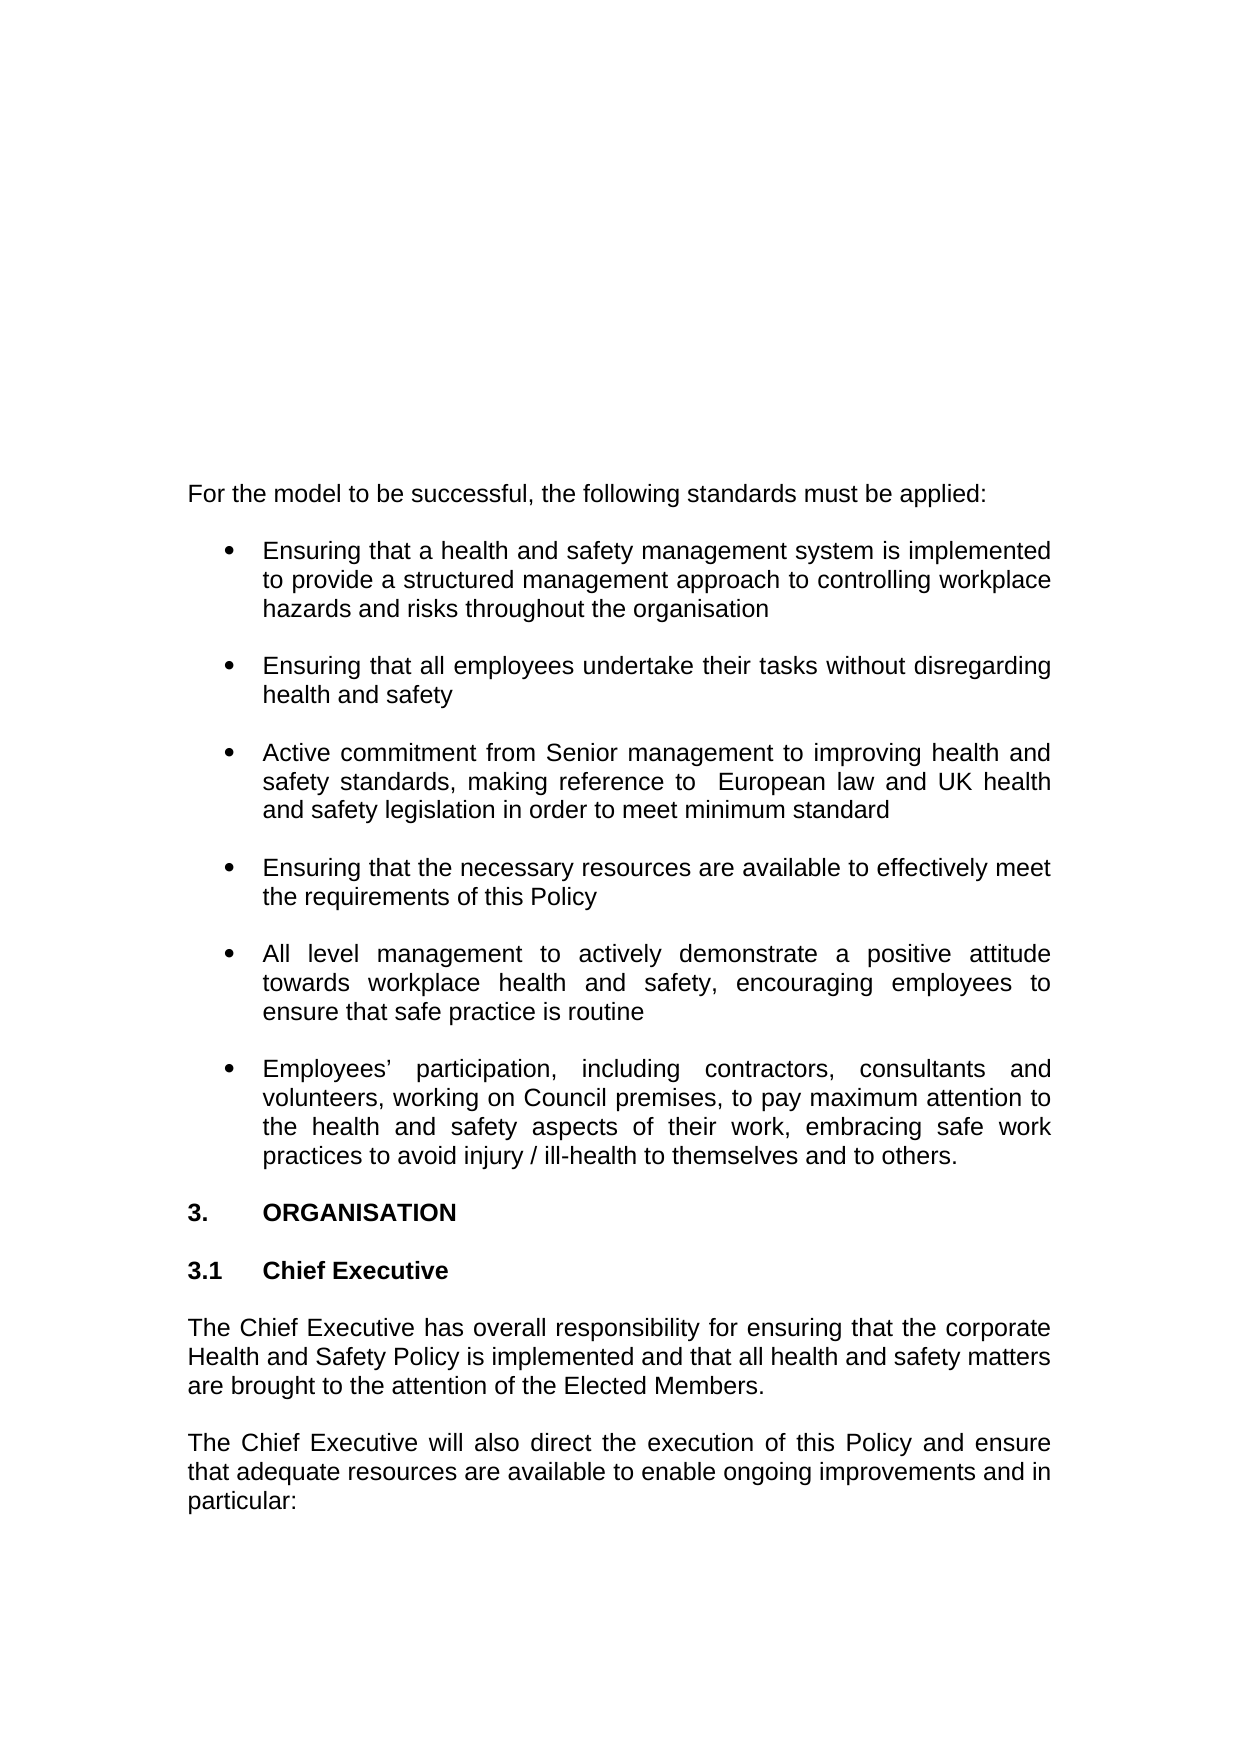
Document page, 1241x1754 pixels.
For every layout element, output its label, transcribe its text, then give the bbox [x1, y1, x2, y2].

text The Chief Executive will also direct the execution of this Policy and ensure that adequate resources are available to enable ongoing improvements and in particular: [187, 1428, 1053, 1514]
list Ensuring that all employees undertake their tasks without disregarding health and safety [225, 651, 1053, 709]
list Employees’ participation, including contractors, consultants and volunteers, working on Council premises, to pay maximum attention to the health and safety aspects of their work, embracing safe work practices to avoid injury / ill-health to themselves and to others. [225, 1054, 1053, 1169]
text 3. ORGANISATION [187, 1198, 1053, 1227]
list Ensuring that the necessary resources are available to effectively meet the requirements of this Policy [225, 853, 1053, 910]
list Active commitment from Senior management to improving health and safety standards, making reference to European law and UK health and safety legislation in order to meet minimum standard [225, 738, 1053, 824]
list All level management to actively demonstrate a positive attitude towards workplace health and safety, encouraging employees to ensure that safe practice is routine [225, 939, 1053, 1026]
list Ensuring that a health and safety management system is implemented to provide a structured management approach to controlling workplace hazards and risks throughout the organisation [225, 536, 1053, 623]
text The Chief Executive has overall responsibility for ensuring that the corporate Health and Safety Policy is implemented and that all health and safety matters are brought to the attention of the Elected Members. [187, 1313, 1053, 1399]
text 3.1 Chief Executive [187, 1256, 1053, 1284]
text For the model to be successful, the following standards must be applied: [187, 479, 1053, 507]
